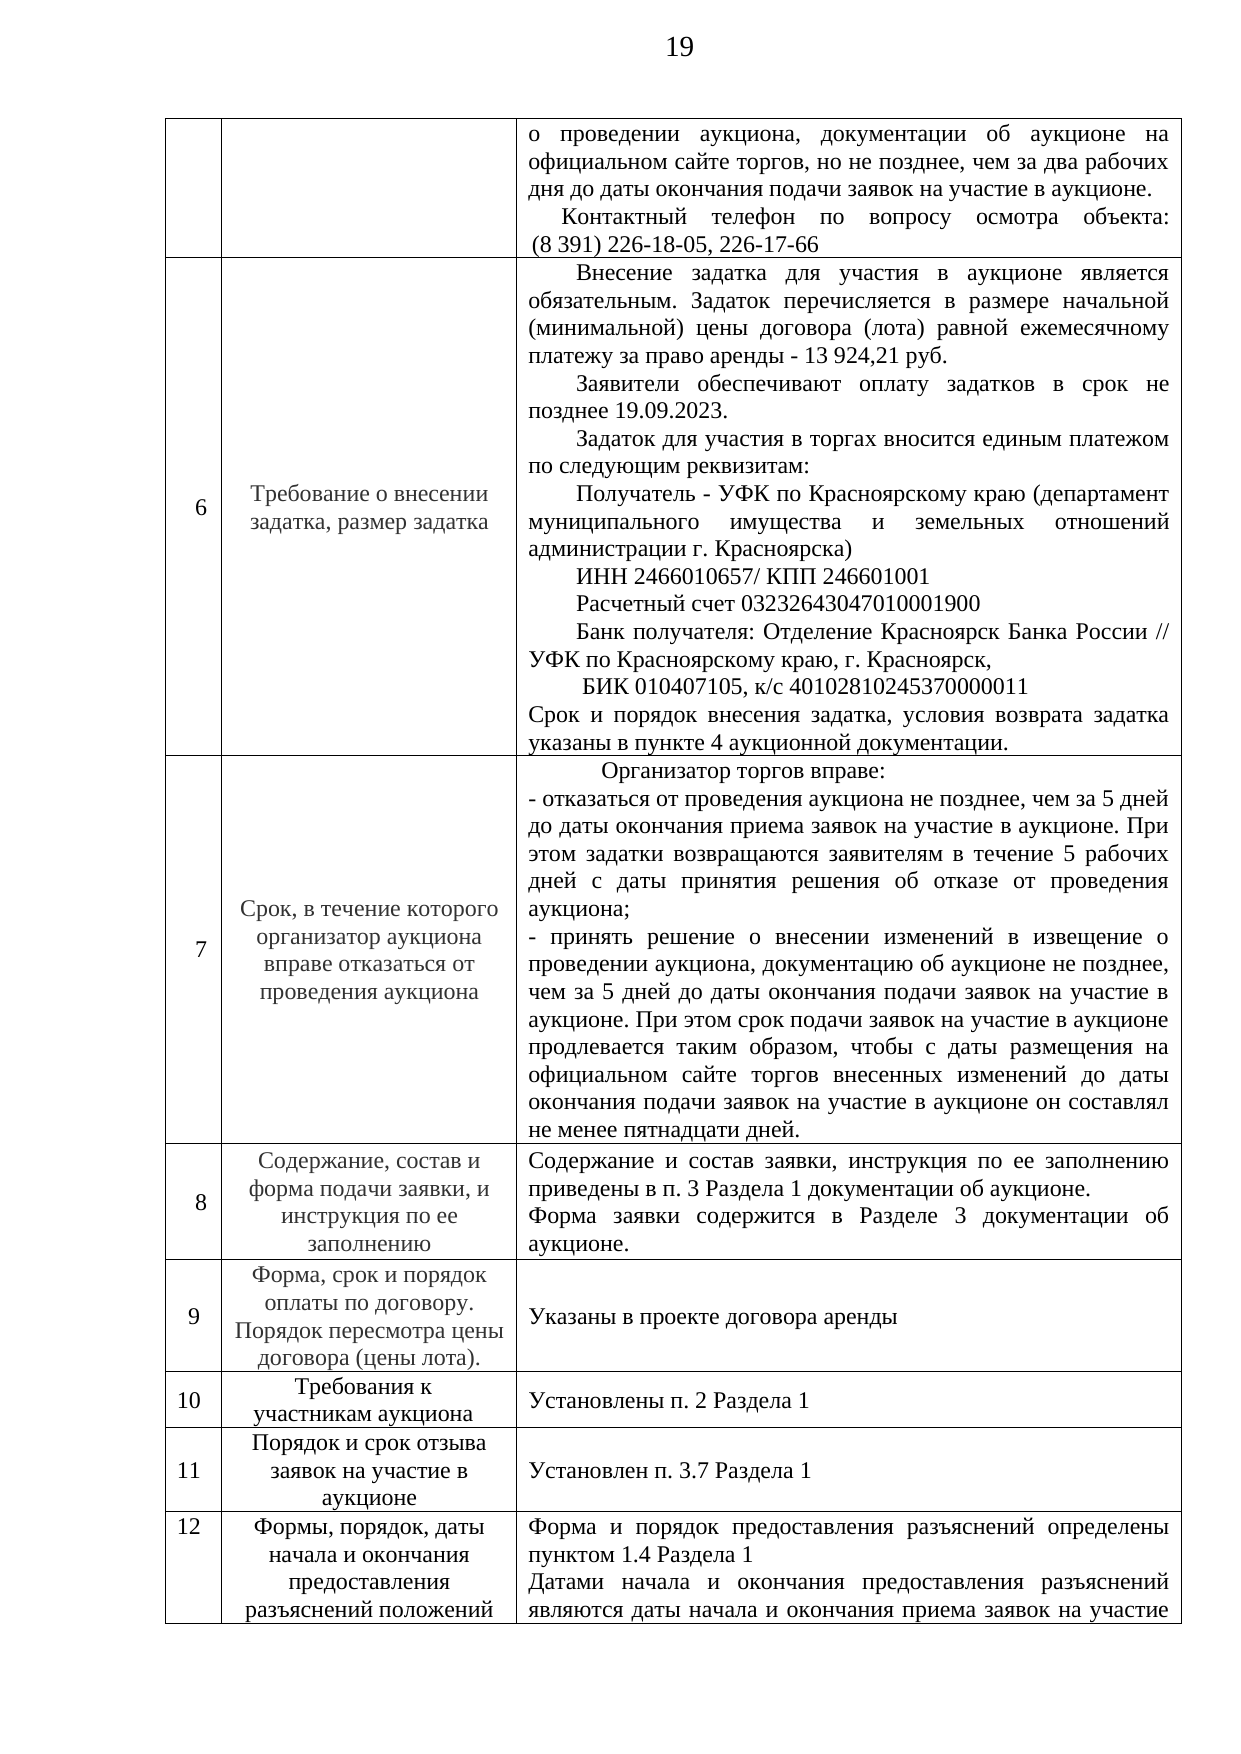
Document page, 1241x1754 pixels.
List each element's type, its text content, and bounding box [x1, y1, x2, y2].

table_cell Требования к участникам аукциона [222, 1372, 516, 1427]
table_cell Установлены п. 2 Раздела 1 [517, 1372, 1181, 1427]
table_cell Форма, срок и порядок оплаты по договору. Порядок пересмотра цены договора (цены лота). [222, 1260, 516, 1371]
table_cell Указаны в проекте договора аренды [517, 1260, 1181, 1371]
table_cell Содержание, состав и форма подачи заявки, и инструкция по ее заполнению [222, 1144, 516, 1259]
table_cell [517, 119, 1181, 257]
table_cell 7 [166, 756, 221, 1143]
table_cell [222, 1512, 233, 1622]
table_cell Организатор торгов вправе: - отказаться от проведения аукциона не позднее, чем за 5 дней до даты окончания приема заявок на участие в аукционе. При этом задатки возвращаются заявителям в течение 5 рабочих дней с даты принятия решения об отказе от проведения аукциона; - принять решение о внесении изменений в извещение о проведении аукциона, документацию об аукционе не позднее, чем за 5 дней до даты окончания подачи заявок на участие в аукционе. При этом срок подачи заявок на участие в аукционе продлевается таким образом, чтобы с даты размещения на официальном сайте торгов внесенных изменений до даты окончания подачи заявок на участие в аукционе он составлял не менее пятнадцати дней. [517, 756, 1181, 1143]
table_cell 5 [166, 119, 221, 257]
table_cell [517, 1512, 1181, 1622]
table_cell 11 [166, 1428, 221, 1511]
table_cell 9 [166, 1260, 221, 1371]
table_cell 6 [166, 258, 221, 755]
table_cell Внесение задатка для участия в аукционе является обязательным. Задаток перечисляется в размере начальной (минимальной) цены договора (лота) равной ежемесячному платежу за право аренды - 13 924,21 руб. Заявители обеспечивают оплату задатков в срок не позднее 19.09.2023. Задаток для участия в торгах вносится единым платежом по следующим реквизитам: Получатель - УФК по Красноярскому краю (департамент муниципального имущества и земельных отношений администрации г. Красноярска) ИНН 2466010657/ КПП 246601001 Расчетный счет 03232643047010001900 Банк получателя: Отделение Красноярск Банка России // УФК по Красноярскому краю, г. Красноярск, БИК 010407105, к/с 40102810245370000011 Срок и порядок внесения задатка, условия возврата задатка указаны в пункте 4 аукционной документации. [517, 258, 1181, 755]
table_cell 8 [166, 1144, 221, 1259]
table_cell Содержание и состав заявки, инструкция по ее заполнению приведены в п. 3 Раздела 1 документации об аукционе. Форма заявки содержится в Разделе 3 документации об аукционе. [517, 1144, 1181, 1259]
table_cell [222, 119, 516, 257]
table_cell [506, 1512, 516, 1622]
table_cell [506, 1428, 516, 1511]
table_cell 10 [166, 1372, 221, 1427]
table_cell Требование о внесении задатка, размер задатка [222, 258, 516, 755]
table_cell Установлен п. 3.7 Раздела 1 [517, 1428, 1181, 1511]
table_cell 12 [166, 1512, 221, 1622]
table_cell Срок, в течение которого организатор аукциона вправе отказаться от проведения аукциона [222, 756, 516, 1143]
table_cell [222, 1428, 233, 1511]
